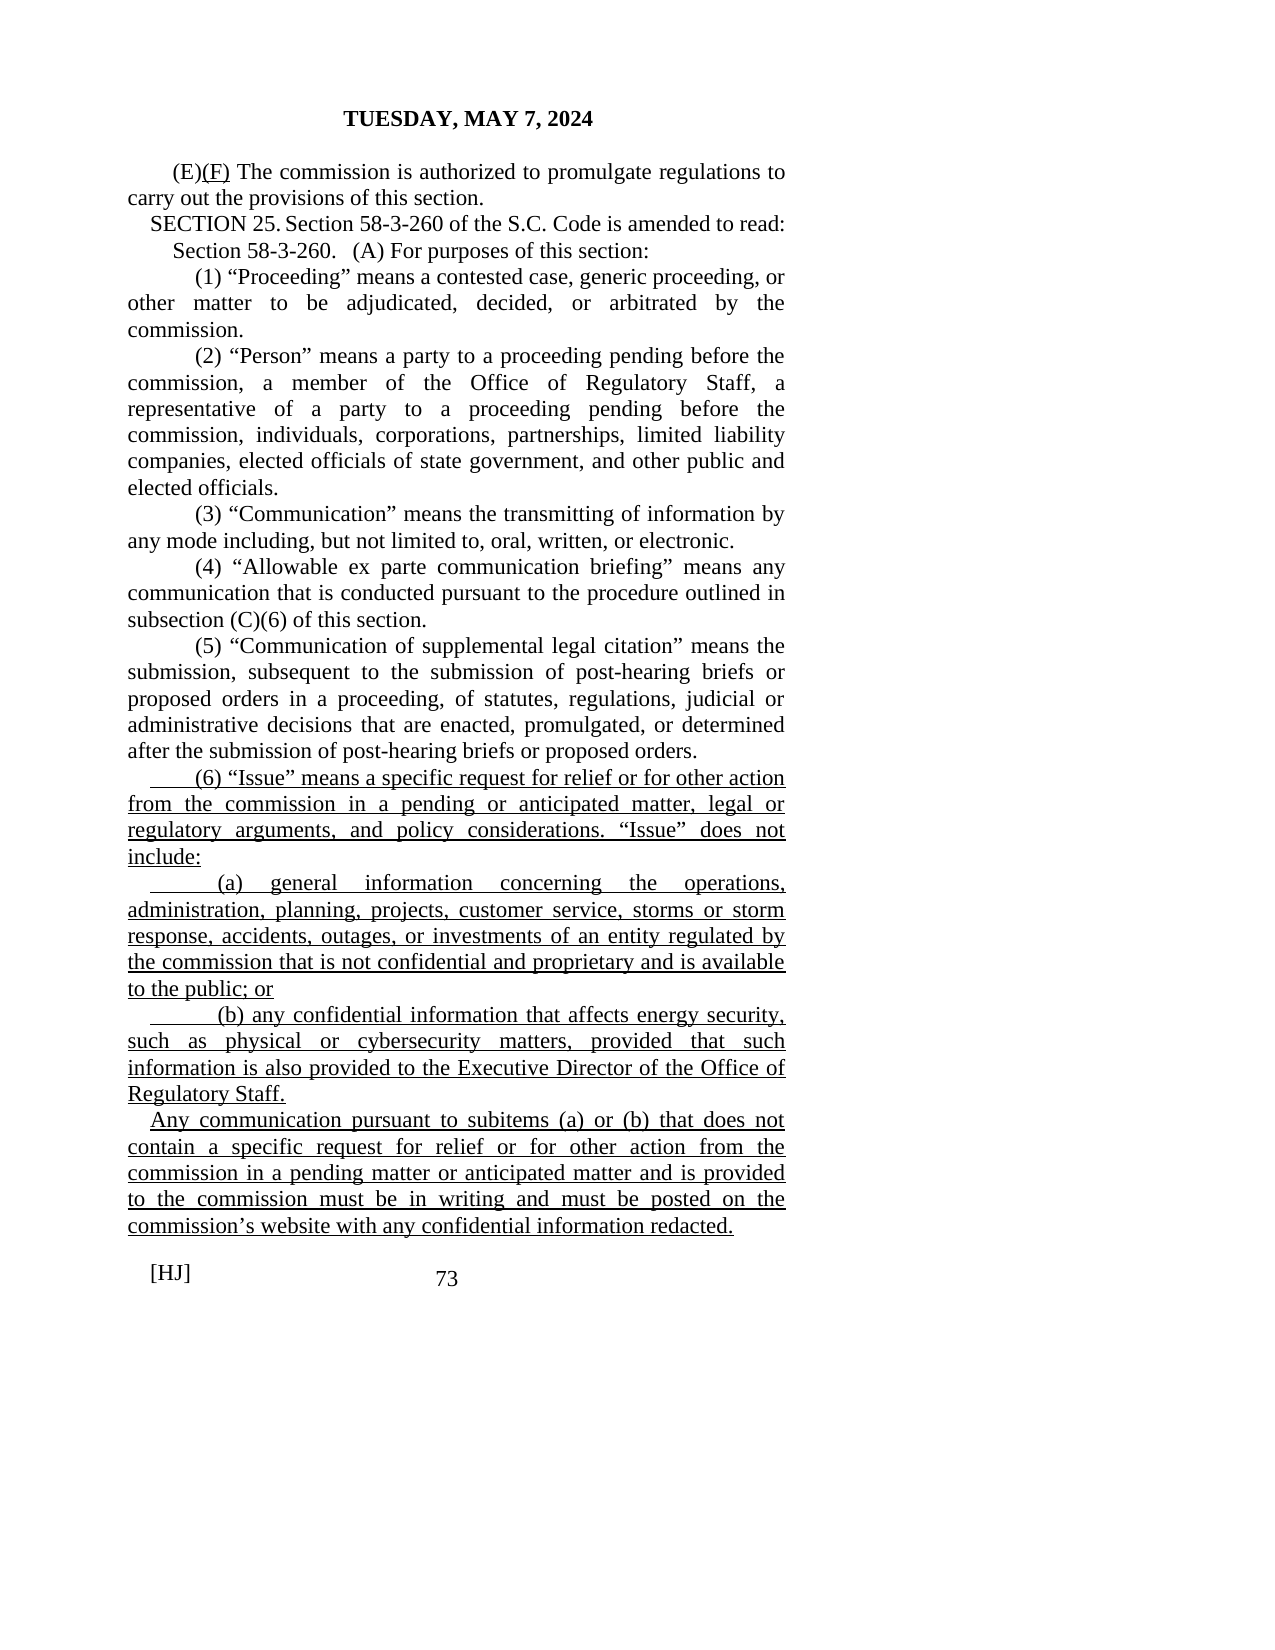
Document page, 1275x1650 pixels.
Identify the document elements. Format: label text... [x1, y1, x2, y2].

text (6) “Issue” means a specific request for relief or for other action from the commission in a pending or anticipated matter, legal or regulatory arguments, and policy considerations. “Issue” does not include: [127, 840, 786, 869]
text SECTION 25. Section 58-3-260 of the S.C. Code is amended to read: [127, 210, 786, 237]
text Section 58-3-260. (A) For purposes of this section: [127, 237, 786, 263]
text (2) “Person” means a party to a proceeding pending before the commission, a member of the Office of Regulatory Staff, a representative of a party to a proceeding pending before the commission, individuals, corporations, partnerships, limited liability companies, elected officials of state government, and other public and elected officials. [127, 342, 786, 500]
text (5) “Communication of supplemental legal citation” means the submission, subsequent to the submission of post-hearing briefs or proposed orders in a proceeding, of statutes, regulations, judicial or administrative decisions that are enacted, promulgated, or determined after the submission of post-hearing briefs or proposed orders. [127, 632, 786, 764]
text (a) general information concerning the operations, administration, planning, projects, customer service, storms or storm response, accidents, outages, or investments of an entity regulated by the commission that is not confidential and proprietary and is available to the public; or [127, 972, 786, 1001]
text (3) “Communication” means the transmitting of information by any mode including, but not limited to, oral, written, or electronic. [127, 500, 786, 553]
text (E)(F) The commission is authorized to promulgate regulations to carry out the provisions of this section. [127, 158, 786, 210]
text (4) “Allowable ex parte communication briefing” means any communication that is conducted pursuant to the procedure outlined in subsection (C)(6) of this section. [127, 553, 786, 632]
text (6) “Issue” means a specific request for relief or for other action from the commission in a pending or anticipated matter, legal or regulatory arguments, and policy considerations. “Issue” does not include: [127, 764, 786, 839]
text (1) “Proceeding” means a contested case, generic proceeding, or other matter to be adjudicated, decided, or arbitrated by the commission. [127, 263, 786, 342]
text (b) any confidential information that affects energy security, such as physical or cybersecurity matters, provided that such information is also provided to the Executive Director of the Office of Regulatory Staff. [127, 1078, 786, 1106]
text (b) any confidential information that affects energy security, such as physical or cybersecurity matters, provided that such information is also provided to the Executive Director of the Office of Regulatory Staff. [127, 1001, 786, 1050]
text (a) general information concerning the operations, administration, planning, projects, customer service, storms or storm response, accidents, outages, or investments of an entity regulated by the commission that is not confidential and proprietary and is available to the public; or [127, 869, 786, 919]
text Any communication pursuant to subitems (a) or (b) that does not contain a specific request for relief or for other action from the commission in a pending matter or anticipated matter and is provided to the commission must be in writing and must be posted on the commission’s website with any confidential information redacted. [127, 1106, 786, 1156]
text (b) any confidential information that affects energy security, such as physical or cybersecurity matters, provided that such information is also provided to the Executive Director of the Office of Regulatory Staff. [127, 1051, 786, 1077]
